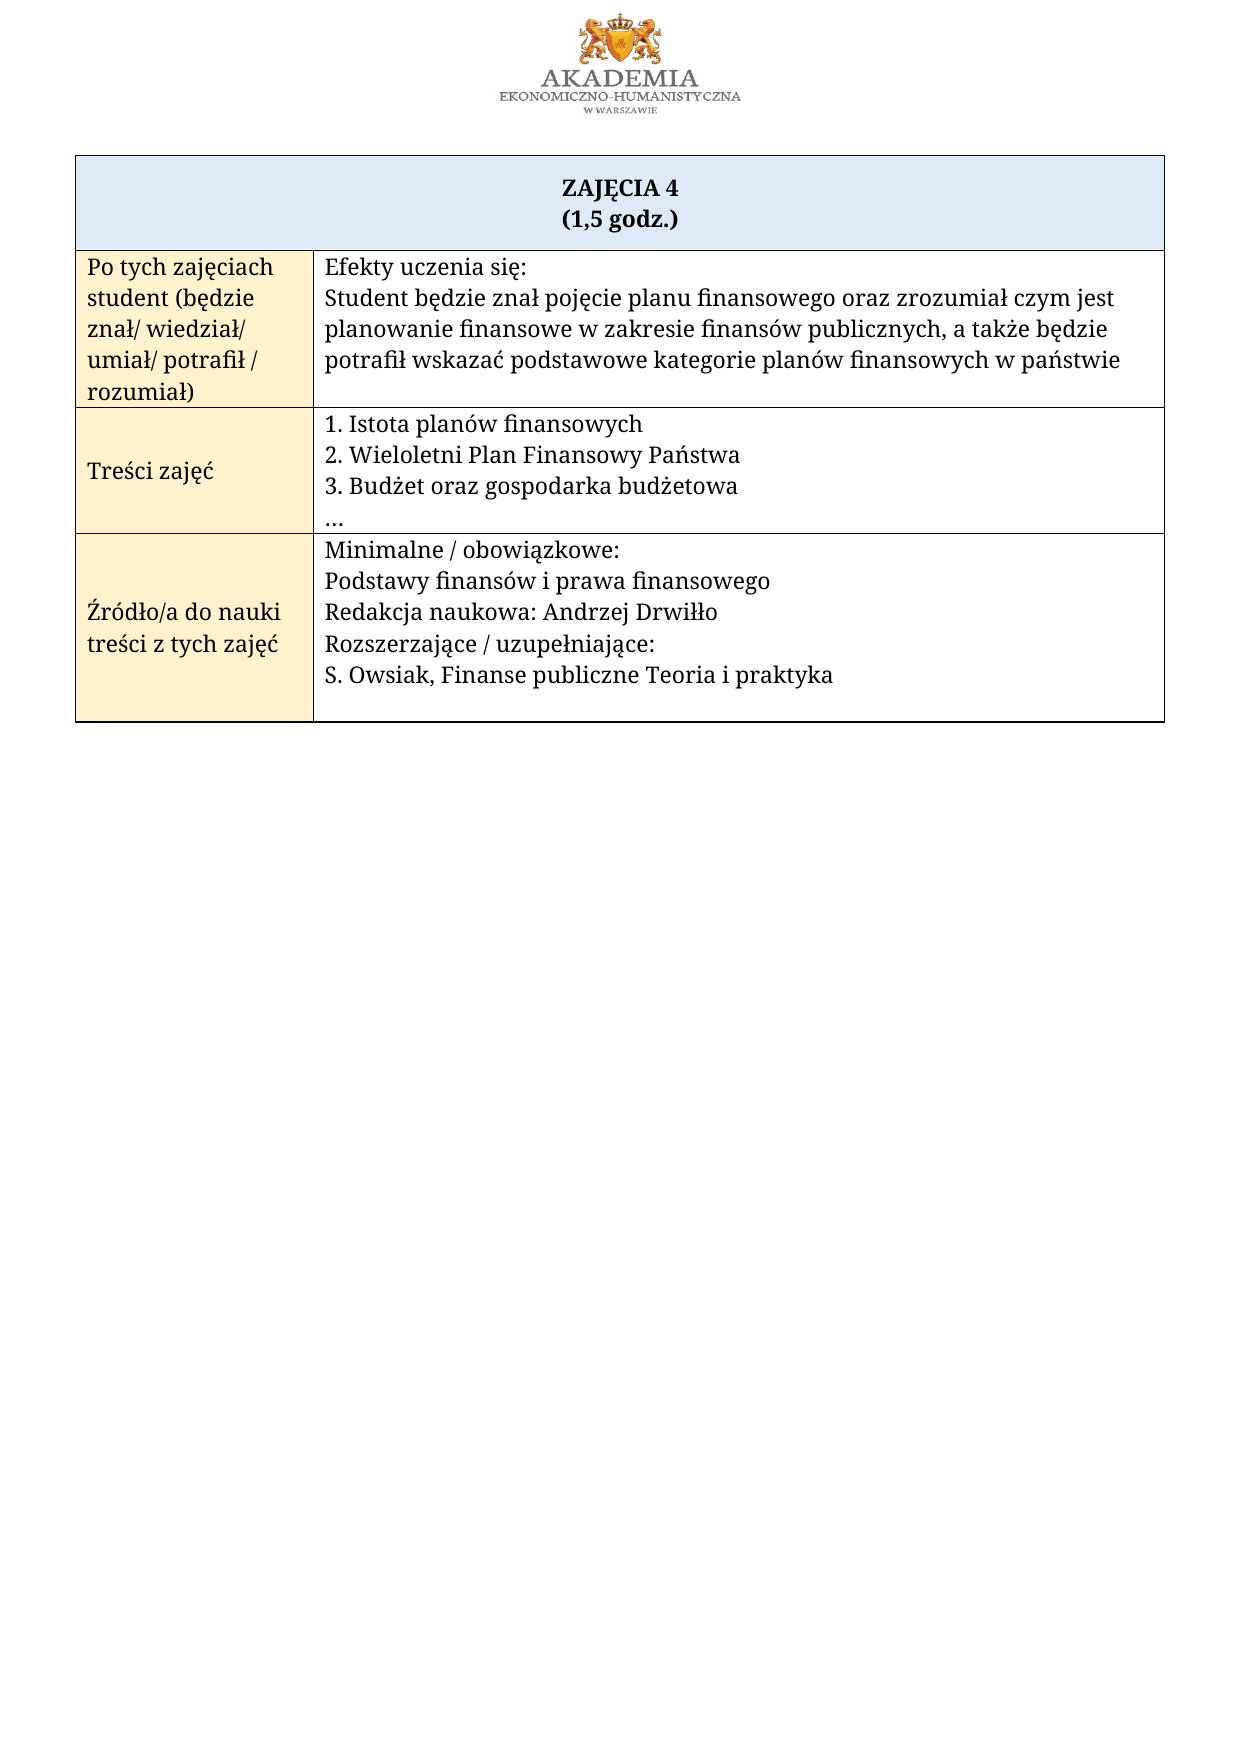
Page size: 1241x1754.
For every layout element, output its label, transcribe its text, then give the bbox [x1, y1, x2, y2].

table_cell Minimalne / obowiązkowe: Podstawy finansów i prawa finansowego Redakcja naukowa: Andrzej Drwiłło Rozszerzające / uzupełniające: S. Owsiak, Finanse publiczne Teoria i praktyka [314, 534, 1164, 721]
table_cell 1. Istota planów finansowych 2. Wieloletni Plan Finansowy Państwa 3. Budżet oraz gospodarka budżetowa … [314, 408, 1164, 533]
table_cell Źródło/a do nauki treści z tych zajęć [76, 534, 313, 721]
table_cell Treści zajęć [76, 408, 313, 533]
picture [483, 0, 753, 123]
table_cell Po tych zajęciach student (będzie znał/ wiedział/ umiał/ potrafił / rozumiał) [76, 251, 313, 407]
table_cell Efekty uczenia się: Student będzie znał pojęcie planu finansowego oraz zrozumiał czym jest planowanie finansowe w zakresie finansów publicznych, a także będzie potrafił wskazać podstawowe kategorie planów finansowych w państwie [314, 251, 1164, 407]
table_header ZAJĘCIA 4 (1,5 godz.) [76, 156, 1164, 249]
